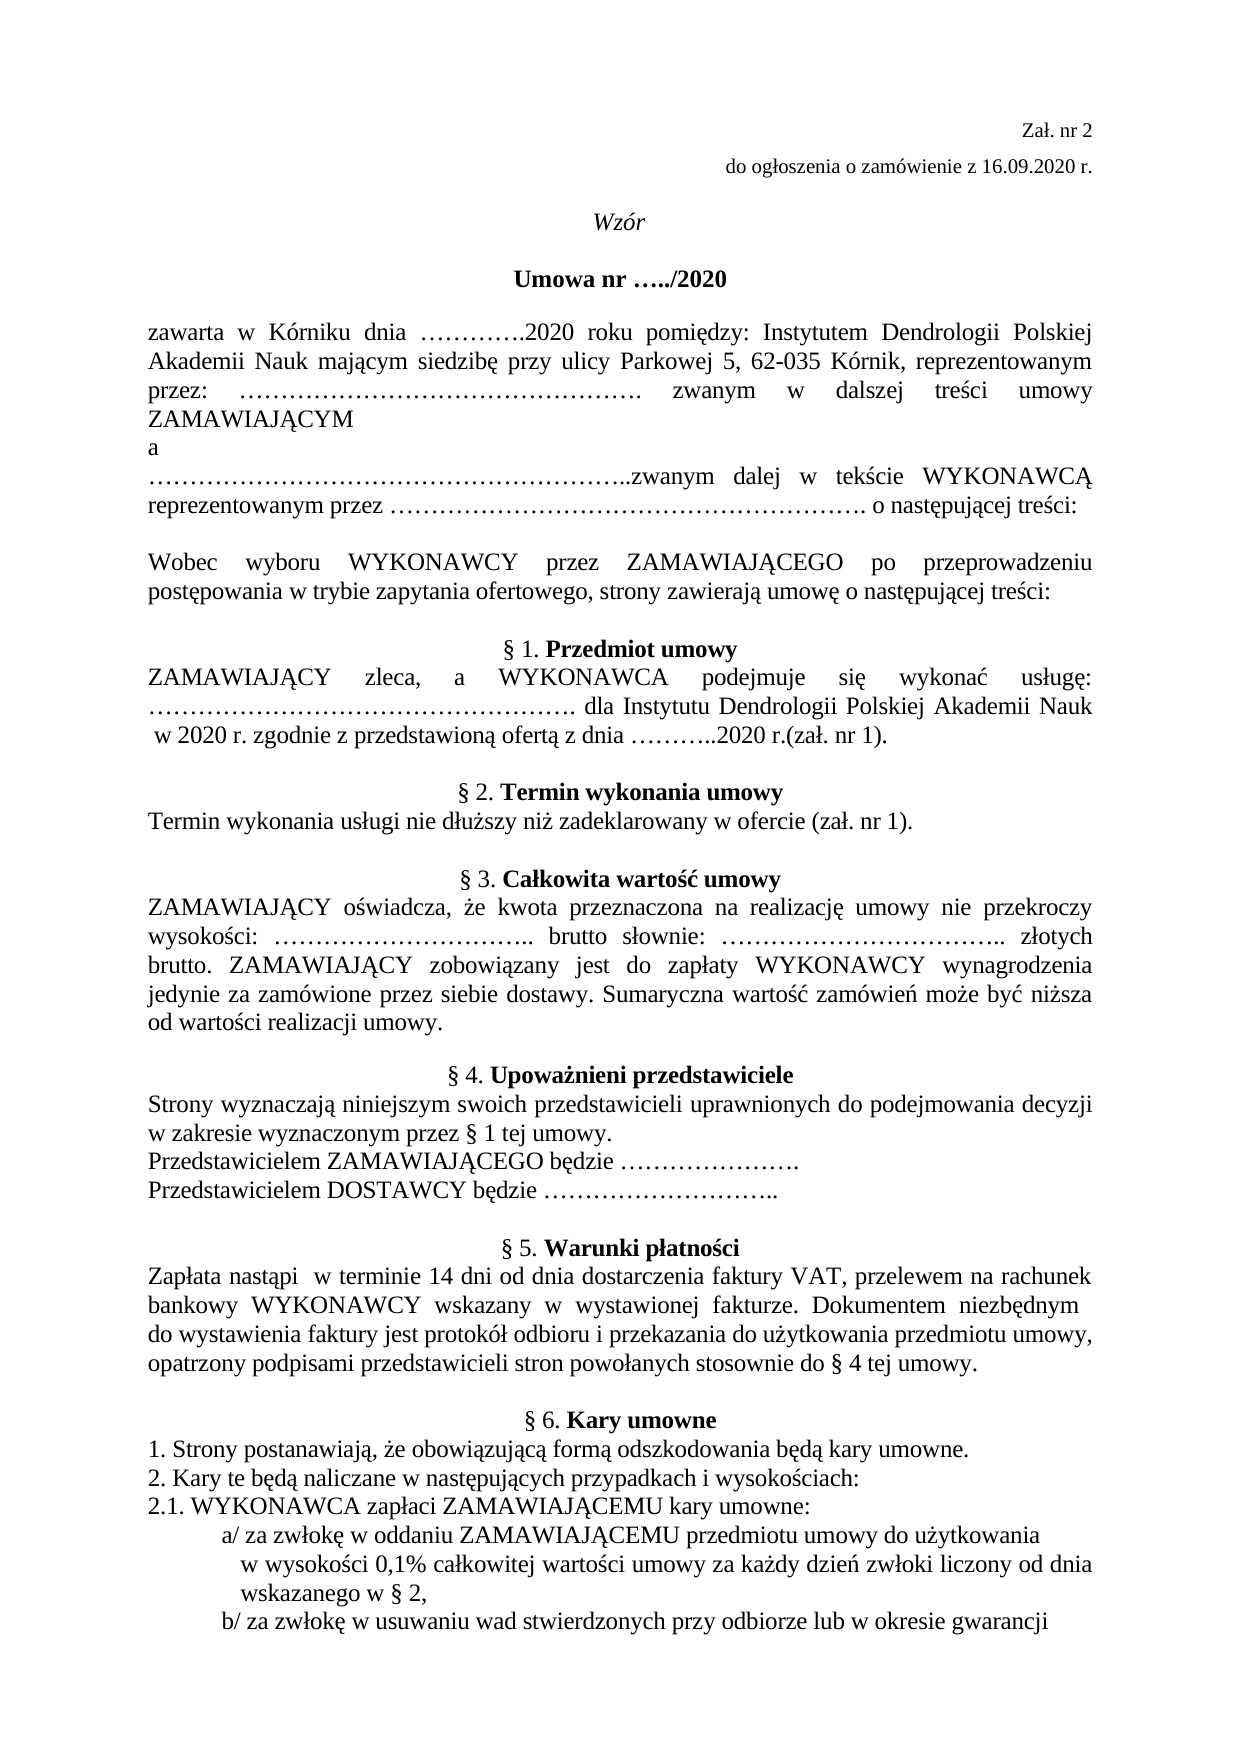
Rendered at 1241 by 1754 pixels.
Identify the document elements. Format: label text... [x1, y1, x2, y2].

text w wysokości 0,1% całkowitej wartości umowy za każdy dzień zwłoki liczony od dnia wskazanego w § 2, [240, 1549, 1093, 1606]
text Przedstawicielem DOSTAWCY będzie ……………………….. [148, 1175, 1093, 1204]
text Przedstawicielem ZAMAWIAJĄCEGO będzie …………………. [148, 1146, 1093, 1175]
text a/ za zwłokę w oddaniu ZAMAWIAJĄCEMU przedmiotu umowy do użytkowania [148, 1520, 1093, 1549]
text b/ za zwłokę w usuwaniu wad stwierdzonych przy odbiorze lub w okresie gwarancji [148, 1606, 1093, 1635]
text Wobec wyboru WYKONAWCY przez ZAMAWIAJĄCEGO po przeprowadzeniu postępowania w trybie zapytania ofertowego, strony zawierają umowę o następującej treści: [148, 547, 1093, 605]
text Umowa nr …../2020 [148, 264, 1093, 293]
text Termin wykonania usługi nie dłuższy niż zadeklarowany w ofercie (zał. nr 1). [148, 806, 1093, 835]
text 1. Strony postanawiają, że obowiązującą formą odszkodowania będą kary umowne. [148, 1434, 1093, 1463]
text do ogłoszenia o zamówienie z 16.09.2020 r. [148, 154, 1093, 178]
text § 5. Warunki płatności [148, 1233, 1093, 1261]
text Zapłata nastąpi w terminie 14 dni od dnia dostarczenia faktury VAT, przelewem na rachunek bankowy WYKONAWCY wskazany w wystawionej fakturze. Dokumentem niezbędnym do wystawienia faktury jest protokół odbioru i przekazania do użytkowania przedmiotu umowy, opatrzony podpisami przedstawicieli stron powołanych stosownie do § 4 tej umowy. [148, 1261, 1093, 1376]
text Wzór [148, 207, 1093, 236]
text ZAMAWIAJĄCY zleca, a WYKONAWCA podejmuje się wykonać usługę: ……………………………………………. dla Instytutu Dendrologii Polskiej Akademii Nauk w 2020 r. zgodnie z przedstawioną ofertą z dnia ………..2020 r.(zał. nr 1). [148, 662, 1093, 749]
text a [148, 432, 1093, 461]
text zawarta w Kórniku dnia ………….2020 roku pomiędzy: Instytutem Dendrologii Polskiej Akademii Nauk mającym siedzibę przy ulicy Parkowej 5, 62-035 Kórnik, reprezentowanym przez: …………………………………………. zwanym w dalszej treści umowy ZAMAWIAJĄCYM [148, 317, 1093, 432]
text § 6. Kary umowne [148, 1405, 1093, 1434]
text § 3. Całkowita wartość umowy [148, 864, 1093, 892]
text Strony wyznaczają niniejszym swoich przedstawicieli uprawnionych do podejmowania decyzji w zakresie wyznaczonym przez § 1 tej umowy. [148, 1089, 1093, 1146]
text 2. Kary te będą naliczane w następujących przypadkach i wysokościach: [148, 1463, 1093, 1491]
text 2.1. WYKONAWCA zapłaci ZAMAWIAJĄCEMU kary umowne: [148, 1491, 1093, 1520]
text § 4. Upoważnieni przedstawiciele [148, 1060, 1093, 1089]
text …………………………………………………..zwanym dalej w tekście WYKONAWCĄ reprezentowanym przez …………………………………………………. o następującej treści: [148, 461, 1093, 519]
text § 2. Termin wykonania umowy [148, 777, 1093, 806]
text § 1. Przedmiot umowy [148, 634, 1093, 662]
text Zał. nr 2 [148, 118, 1093, 142]
text ZAMAWIAJĄCY oświadcza, że kwota przeznaczona na realizację umowy nie przekroczy wysokości: ………………………….. brutto słownie: …………………………….. złotych brutto. ZAMAWIAJĄCY zobowiązany jest do zapłaty WYKONAWCY wynagrodzenia jedynie za zamówione przez siebie dostawy. Sumaryczna wartość zamówień może być niższa od wartości realizacji umowy. [148, 892, 1093, 1036]
